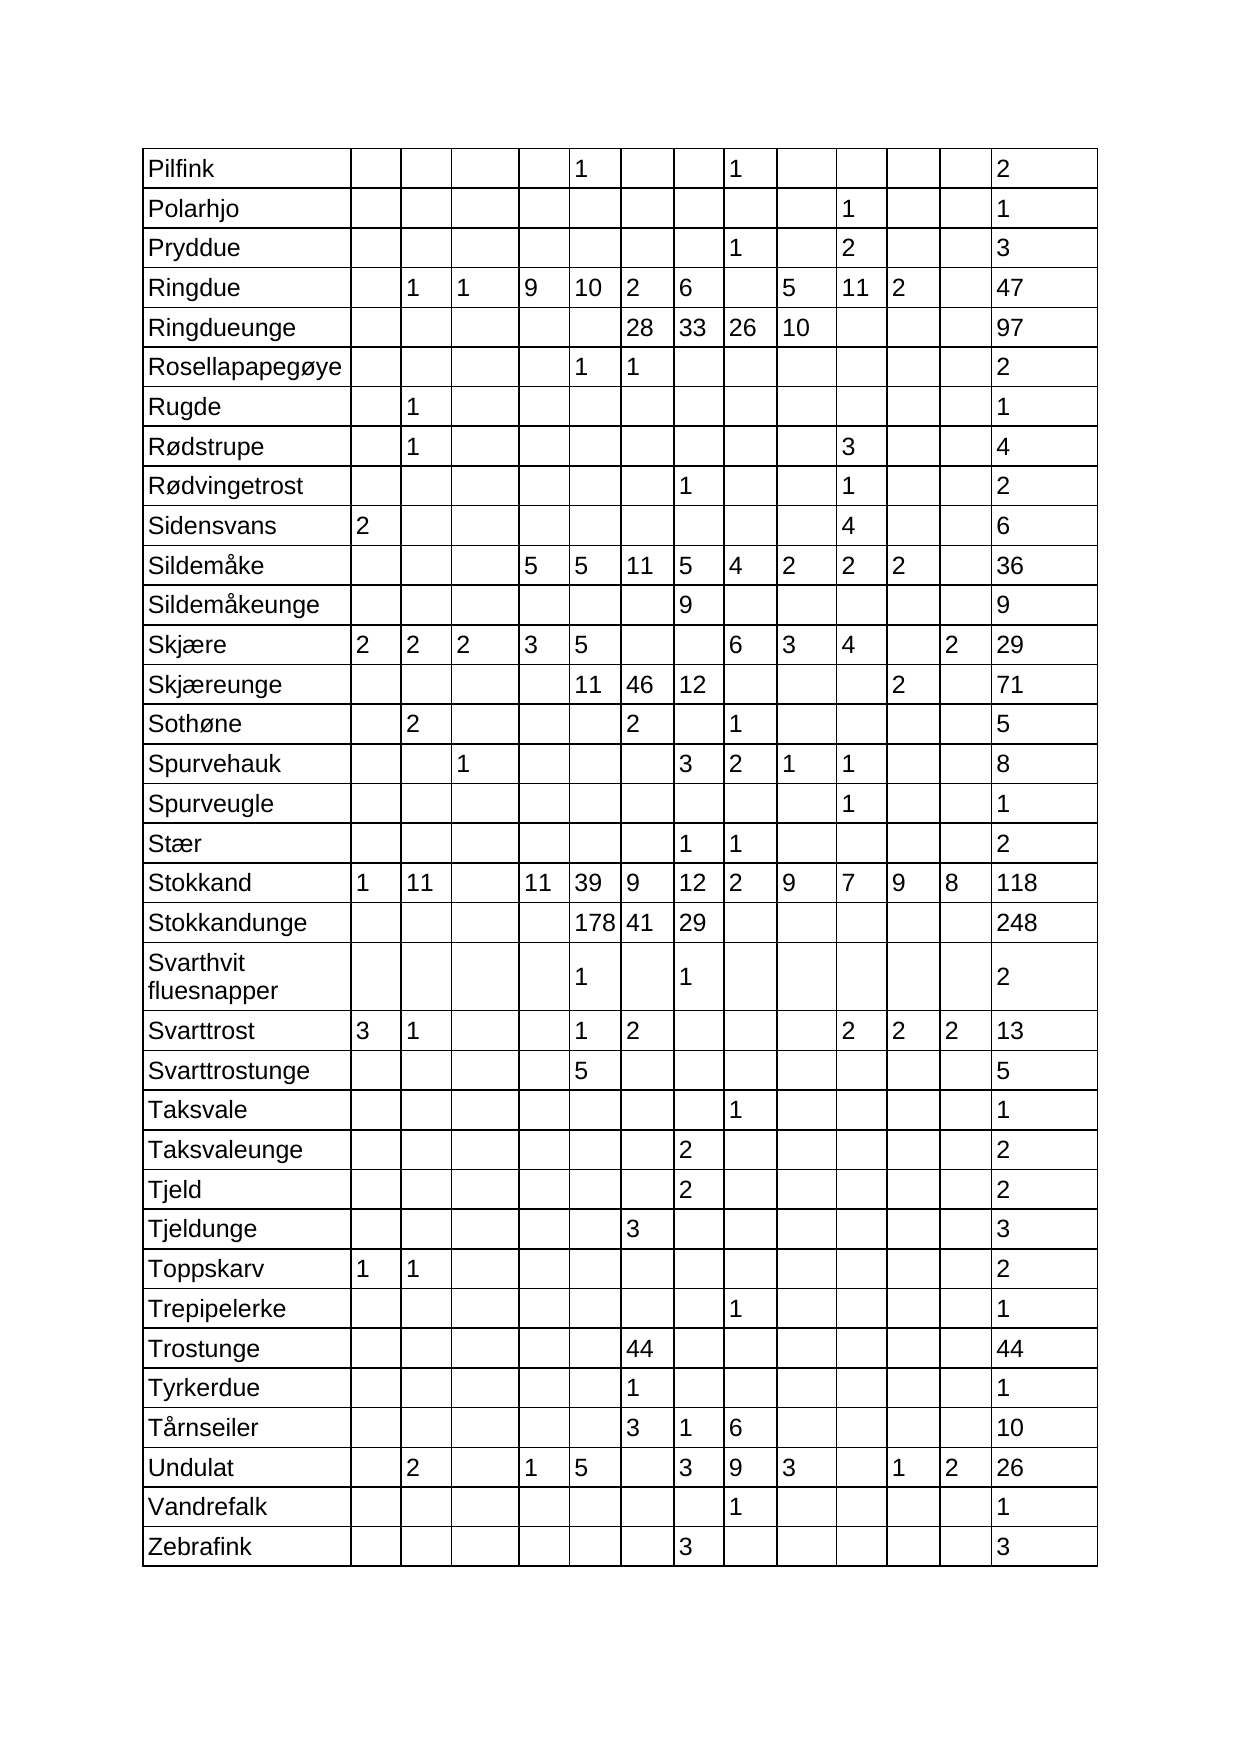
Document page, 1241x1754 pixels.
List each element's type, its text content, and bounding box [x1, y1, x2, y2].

table_cell [941, 427, 991, 465]
table_cell [622, 467, 673, 505]
table_cell [520, 1488, 569, 1526]
table_cell [888, 1051, 939, 1089]
table_cell Taksvale [144, 1091, 350, 1129]
table_cell [402, 665, 451, 703]
table_cell 6 [725, 1408, 776, 1446]
table_cell [675, 705, 723, 743]
table_cell 71 [992, 665, 1097, 703]
table_cell [520, 1210, 569, 1248]
table_cell [622, 1527, 673, 1565]
table_cell [778, 1170, 836, 1208]
table_cell 11 [402, 864, 451, 902]
table_cell [520, 506, 569, 544]
table_cell [452, 189, 518, 227]
table_cell 3 [622, 1210, 673, 1248]
table_cell [778, 824, 836, 862]
table_cell [402, 1369, 451, 1407]
table_cell 6 [992, 506, 1097, 544]
table_cell [778, 506, 836, 544]
table_cell 3 [778, 626, 836, 663]
table_cell [941, 308, 991, 346]
table_cell [778, 348, 836, 386]
table_cell [520, 824, 569, 862]
table_cell Trepipelerke [144, 1289, 350, 1327]
table_cell 11 [520, 864, 569, 902]
table_cell [837, 665, 886, 703]
table_cell Rødvingetrost [144, 467, 350, 505]
table_cell [675, 387, 723, 425]
table_cell [837, 1131, 886, 1168]
table_cell [402, 308, 451, 346]
table_cell Rødstrupe [144, 427, 350, 465]
table_cell [352, 1369, 400, 1407]
table_cell [402, 1170, 451, 1208]
table_cell [402, 229, 451, 267]
table_cell [452, 1408, 518, 1446]
table_cell [888, 308, 939, 346]
table_cell 2 [352, 506, 400, 544]
table_cell [941, 149, 991, 187]
table_cell [520, 1289, 569, 1327]
table_cell [452, 229, 518, 267]
table_cell [520, 1329, 569, 1367]
table_cell [941, 1051, 991, 1089]
table_cell [520, 308, 569, 346]
table_cell 1 [520, 1448, 569, 1486]
table_cell [570, 1289, 620, 1327]
table_cell [452, 864, 518, 902]
table_cell [520, 427, 569, 465]
table_cell [452, 586, 518, 624]
table_cell 12 [675, 864, 723, 902]
table_cell Skjære [144, 626, 350, 663]
table_cell [520, 1011, 569, 1049]
table_cell 1 [725, 1289, 776, 1327]
table_cell [570, 427, 620, 465]
table_cell [452, 784, 518, 822]
table_cell 1 [837, 745, 886, 783]
table_cell [352, 229, 400, 267]
table_cell 26 [725, 308, 776, 346]
table_cell [452, 546, 518, 584]
table_cell [570, 1408, 620, 1446]
table_cell [941, 268, 991, 306]
table_cell 3 [622, 1408, 673, 1446]
table_cell 1 [837, 784, 886, 822]
table_cell 11 [570, 665, 620, 703]
table_cell [520, 387, 569, 425]
table_cell [778, 229, 836, 267]
table_cell 4 [992, 427, 1097, 465]
table_cell [520, 149, 569, 187]
table_cell [778, 1289, 836, 1327]
table_cell [520, 1170, 569, 1208]
table_cell 9 [725, 1448, 776, 1486]
table_cell [725, 467, 776, 505]
table_cell [941, 1369, 991, 1407]
table_cell [452, 1329, 518, 1367]
table_cell [888, 1170, 939, 1208]
table_cell [778, 1369, 836, 1407]
table_cell 3 [675, 1448, 723, 1486]
table_cell 8 [992, 745, 1097, 783]
table_cell [570, 824, 620, 862]
table_cell [837, 1250, 886, 1288]
table_cell [622, 1131, 673, 1168]
table_cell 33 [675, 308, 723, 346]
table_cell 5 [675, 546, 723, 584]
table_cell Stokkandunge [144, 903, 350, 941]
table_cell 3 [675, 745, 723, 783]
table_cell Rosellapapegøye [144, 348, 350, 386]
table_cell 9 [778, 864, 836, 902]
table_cell [941, 1170, 991, 1208]
table_cell [622, 943, 673, 1010]
table_cell [452, 943, 518, 1010]
table_cell [675, 506, 723, 544]
table_cell [622, 1170, 673, 1208]
table_cell [352, 784, 400, 822]
table_cell [570, 1091, 620, 1129]
table_cell [941, 1527, 991, 1565]
table_cell 2 [941, 626, 991, 663]
table_cell 97 [992, 308, 1097, 346]
table_cell [402, 1091, 451, 1129]
table_cell 5 [570, 1051, 620, 1089]
table_cell 5 [570, 626, 620, 663]
table_cell 4 [837, 626, 886, 663]
table_cell 2 [622, 268, 673, 306]
table_cell [520, 586, 569, 624]
table_cell [778, 1091, 836, 1129]
table_cell [941, 1131, 991, 1168]
table_cell [352, 1289, 400, 1327]
table_cell [622, 387, 673, 425]
table_cell [520, 784, 569, 822]
table_cell [570, 745, 620, 783]
table_cell Pryddue [144, 229, 350, 267]
table_cell [622, 1091, 673, 1129]
table_cell [352, 189, 400, 227]
table_cell [778, 467, 836, 505]
table_cell [725, 1131, 776, 1168]
table_cell 3 [352, 1011, 400, 1049]
table_cell [941, 586, 991, 624]
table_cell 2 [888, 268, 939, 306]
table_cell 1 [402, 268, 451, 306]
table_cell 2 [402, 626, 451, 663]
table_cell Tårnseiler [144, 1408, 350, 1446]
table_cell [778, 387, 836, 425]
table_cell [725, 665, 776, 703]
table_cell 1 [837, 189, 886, 227]
table_cell [778, 1011, 836, 1049]
table_cell [520, 348, 569, 386]
table_cell 1 [992, 189, 1097, 227]
table_cell Spurveugle [144, 784, 350, 822]
table_cell 5 [570, 1448, 620, 1486]
table_cell Undulat [144, 1448, 350, 1486]
table_cell 13 [992, 1011, 1097, 1049]
table_cell [452, 1250, 518, 1288]
table_cell [452, 308, 518, 346]
table_cell 3 [837, 427, 886, 465]
table_cell Sildemåke [144, 546, 350, 584]
table_cell [402, 1210, 451, 1248]
table_cell 1 [837, 467, 886, 505]
table_cell [622, 784, 673, 822]
table_cell [352, 745, 400, 783]
table_cell [941, 1210, 991, 1248]
table_cell 5 [992, 705, 1097, 743]
table_cell [725, 387, 776, 425]
table_cell [675, 1250, 723, 1288]
table_cell [888, 1329, 939, 1367]
table_cell 5 [520, 546, 569, 584]
table_cell Toppskarv [144, 1250, 350, 1288]
table_cell [888, 467, 939, 505]
table_cell [837, 1289, 886, 1327]
table_cell [725, 348, 776, 386]
table_cell [452, 1448, 518, 1486]
table_cell 1 [622, 348, 673, 386]
table_cell [352, 348, 400, 386]
table_cell [778, 149, 836, 187]
table_cell [622, 1051, 673, 1089]
table_cell [622, 586, 673, 624]
table_cell [570, 1527, 620, 1565]
table_cell [402, 467, 451, 505]
table_cell 44 [622, 1329, 673, 1367]
table_cell [725, 903, 776, 941]
table_cell Skjæreunge [144, 665, 350, 703]
table_cell Spurvehauk [144, 745, 350, 783]
table_cell [778, 1051, 836, 1089]
table_cell Stær [144, 824, 350, 862]
table_cell 1 [402, 387, 451, 425]
table_cell Stokkand [144, 864, 350, 902]
table_cell [725, 1210, 776, 1248]
table_cell [941, 784, 991, 822]
table_cell [622, 149, 673, 187]
table_cell [352, 1210, 400, 1248]
table_cell 10 [992, 1408, 1097, 1446]
table_cell [725, 1170, 776, 1208]
table_cell [778, 784, 836, 822]
table_cell [402, 1051, 451, 1089]
table_cell [888, 1091, 939, 1129]
table_cell [402, 546, 451, 584]
table_cell [452, 1170, 518, 1208]
table_cell [402, 903, 451, 941]
table_cell [352, 1131, 400, 1168]
table_cell 4 [725, 546, 776, 584]
table_cell [888, 229, 939, 267]
table_cell Taksvaleunge [144, 1131, 350, 1168]
table_cell [402, 943, 451, 1010]
table_cell Zebrafink [144, 1527, 350, 1565]
table_cell 2 [675, 1131, 723, 1168]
table_cell 3 [992, 1210, 1097, 1248]
table_cell [778, 705, 836, 743]
table_cell [837, 1210, 886, 1248]
table_cell [452, 467, 518, 505]
table_cell [570, 387, 620, 425]
table_cell 1 [992, 387, 1097, 425]
table_cell [352, 149, 400, 187]
table_cell [520, 1527, 569, 1565]
table_cell 1 [570, 1011, 620, 1049]
table_cell [725, 1369, 776, 1407]
table_cell 2 [992, 1170, 1097, 1208]
table_cell [622, 189, 673, 227]
table_cell [888, 1250, 939, 1288]
table_cell [725, 586, 776, 624]
table_cell [941, 467, 991, 505]
table_cell [888, 427, 939, 465]
table_cell Tyrkerdue [144, 1369, 350, 1407]
table_cell [352, 586, 400, 624]
table_cell [402, 1527, 451, 1565]
table_cell 26 [992, 1448, 1097, 1486]
table_cell 2 [992, 467, 1097, 505]
table_cell [941, 1091, 991, 1129]
table_cell 29 [675, 903, 723, 941]
table_cell [941, 903, 991, 941]
table_cell 1 [402, 1011, 451, 1049]
table_cell [725, 1011, 776, 1049]
table_cell 2 [837, 229, 886, 267]
table_cell [941, 229, 991, 267]
table_cell [622, 824, 673, 862]
table_cell [402, 586, 451, 624]
table_cell 3 [520, 626, 569, 663]
table_cell [352, 546, 400, 584]
table_cell [352, 665, 400, 703]
table_cell [837, 1170, 886, 1208]
table_cell 9 [992, 586, 1097, 624]
table_cell 11 [622, 546, 673, 584]
table_cell [888, 824, 939, 862]
table_cell [452, 1011, 518, 1049]
table_cell 4 [837, 506, 886, 544]
table_cell [837, 387, 886, 425]
table_cell [837, 824, 886, 862]
table_cell [402, 1289, 451, 1327]
table_cell [570, 705, 620, 743]
table_cell [675, 1051, 723, 1089]
table_cell 2 [992, 943, 1097, 1010]
table_cell [837, 705, 886, 743]
table_cell [941, 1488, 991, 1526]
table_cell [725, 943, 776, 1010]
table_cell [888, 943, 939, 1010]
table_cell [888, 1289, 939, 1327]
table_cell [941, 824, 991, 862]
table_cell 2 [992, 1250, 1097, 1288]
table_cell [837, 1448, 886, 1486]
table_cell Pilfink [144, 149, 350, 187]
table_cell 1 [725, 705, 776, 743]
table_cell [725, 506, 776, 544]
table_cell [622, 427, 673, 465]
table_cell [941, 1408, 991, 1446]
table_cell [837, 1527, 886, 1565]
table_cell [352, 1408, 400, 1446]
table_cell [452, 824, 518, 862]
table_cell 1 [452, 745, 518, 783]
table_cell [675, 427, 723, 465]
table_cell [622, 1289, 673, 1327]
table_cell [778, 1527, 836, 1565]
table_cell [941, 705, 991, 743]
table_cell 1 [352, 864, 400, 902]
table_cell 2 [402, 705, 451, 743]
table_cell [778, 903, 836, 941]
table_cell [520, 1250, 569, 1288]
table_cell [402, 506, 451, 544]
table_cell 2 [837, 546, 886, 584]
table_cell 1 [675, 943, 723, 1010]
table_cell [837, 943, 886, 1010]
table_cell [452, 665, 518, 703]
table_cell Trostunge [144, 1329, 350, 1367]
table_cell Vandrefalk [144, 1488, 350, 1526]
table_cell [452, 348, 518, 386]
table_cell [352, 1448, 400, 1486]
table_cell Svarttrostunge [144, 1051, 350, 1089]
table_cell [452, 427, 518, 465]
table_cell [675, 189, 723, 227]
table_cell [888, 1131, 939, 1168]
table_cell 1 [992, 1488, 1097, 1526]
table_cell [837, 1329, 886, 1367]
table_cell Tjeldunge [144, 1210, 350, 1248]
table_cell 1 [992, 1091, 1097, 1129]
table_cell [520, 189, 569, 227]
table_cell 1 [402, 1250, 451, 1288]
table_cell [941, 506, 991, 544]
table_cell [837, 586, 886, 624]
table_cell [452, 1051, 518, 1089]
table_cell [352, 308, 400, 346]
table_cell 2 [941, 1011, 991, 1049]
table_cell Svarthvit fluesnapper [144, 943, 350, 1010]
table_cell [452, 903, 518, 941]
table_cell [352, 903, 400, 941]
table_cell [837, 903, 886, 941]
table_cell 36 [992, 546, 1097, 584]
table_cell [402, 745, 451, 783]
table_cell [520, 1131, 569, 1168]
table_cell [570, 229, 620, 267]
table_cell [778, 427, 836, 465]
table_cell 47 [992, 268, 1097, 306]
table_cell [452, 1289, 518, 1327]
table_cell [622, 1448, 673, 1486]
table_cell [452, 1210, 518, 1248]
table_cell 1 [992, 1369, 1097, 1407]
table_cell [570, 1488, 620, 1526]
table_cell [941, 943, 991, 1010]
table_cell [402, 189, 451, 227]
table_cell [675, 784, 723, 822]
table_cell 2 [941, 1448, 991, 1486]
table_cell 3 [992, 229, 1097, 267]
table_cell 2 [992, 824, 1097, 862]
table_cell [675, 1369, 723, 1407]
table_cell [622, 506, 673, 544]
table_cell [520, 1051, 569, 1089]
table_cell 10 [778, 308, 836, 346]
table_cell [622, 229, 673, 267]
table_cell 2 [888, 665, 939, 703]
table_cell 248 [992, 903, 1097, 941]
table_cell [888, 1210, 939, 1248]
table_cell [778, 1408, 836, 1446]
table_cell [520, 1408, 569, 1446]
table_cell [352, 943, 400, 1010]
table_cell 39 [570, 864, 620, 902]
table_cell [837, 348, 886, 386]
table_cell [352, 824, 400, 862]
table_cell 1 [675, 1408, 723, 1446]
table_cell 12 [675, 665, 723, 703]
table_cell 41 [622, 903, 673, 941]
table_cell [888, 506, 939, 544]
table_cell [520, 745, 569, 783]
table_cell [452, 506, 518, 544]
table_cell 2 [675, 1170, 723, 1208]
table_cell [888, 586, 939, 624]
table_cell [402, 1329, 451, 1367]
table_cell [622, 626, 673, 663]
table_cell [352, 1170, 400, 1208]
table_cell [675, 1011, 723, 1049]
table_cell [888, 1488, 939, 1526]
table_cell 1 [352, 1250, 400, 1288]
table_cell 1 [570, 943, 620, 1010]
table_cell [452, 1091, 518, 1129]
table_cell [778, 586, 836, 624]
table_cell 2 [725, 864, 776, 902]
table_cell 1 [725, 824, 776, 862]
table_cell Rugde [144, 387, 350, 425]
table_cell [570, 1210, 620, 1248]
table_cell [941, 348, 991, 386]
table_cell [675, 1210, 723, 1248]
table_cell 1 [725, 1091, 776, 1129]
table_cell [520, 903, 569, 941]
table_cell [675, 348, 723, 386]
table_cell [352, 1527, 400, 1565]
table_cell [352, 1488, 400, 1526]
table_cell [452, 387, 518, 425]
table_cell 11 [837, 268, 886, 306]
table_cell [837, 1091, 886, 1129]
table_cell [837, 1051, 886, 1089]
table_cell [888, 348, 939, 386]
table_cell 2 [992, 1131, 1097, 1168]
table_cell [352, 1051, 400, 1089]
table_cell [352, 268, 400, 306]
table_cell Sothøne [144, 705, 350, 743]
table_cell 2 [725, 745, 776, 783]
table_cell 3 [992, 1527, 1097, 1565]
table_cell [570, 308, 620, 346]
table_cell 5 [778, 268, 836, 306]
table_cell 2 [402, 1448, 451, 1486]
table_cell [725, 268, 776, 306]
table_cell [941, 745, 991, 783]
table_cell 1 [725, 149, 776, 187]
table_cell 8 [941, 864, 991, 902]
table_cell [570, 1329, 620, 1367]
table_cell [837, 149, 886, 187]
table_cell [888, 705, 939, 743]
table_cell [941, 1289, 991, 1327]
table_cell [837, 1488, 886, 1526]
table_cell [675, 1488, 723, 1526]
table_cell [941, 189, 991, 227]
table_cell [352, 427, 400, 465]
table_cell [402, 1131, 451, 1168]
table_cell 9 [520, 268, 569, 306]
table_cell [520, 1369, 569, 1407]
table_cell 1 [622, 1369, 673, 1407]
table_cell 5 [570, 546, 620, 584]
table_cell [352, 387, 400, 425]
table_cell Sidensvans [144, 506, 350, 544]
table_cell 9 [675, 586, 723, 624]
table_cell [725, 427, 776, 465]
table_cell 29 [992, 626, 1097, 663]
table_cell [452, 149, 518, 187]
table_cell 2 [622, 705, 673, 743]
table_cell [837, 1369, 886, 1407]
table_cell 2 [888, 1011, 939, 1049]
table_cell 2 [992, 149, 1097, 187]
table_cell 178 [570, 903, 620, 941]
table_cell [778, 943, 836, 1010]
table_cell 6 [725, 626, 776, 663]
table_cell [675, 1091, 723, 1129]
table_cell [452, 1527, 518, 1565]
table_cell 1 [725, 229, 776, 267]
table_cell 9 [888, 864, 939, 902]
table_cell [402, 784, 451, 822]
table_cell [570, 506, 620, 544]
table_cell [725, 189, 776, 227]
table_cell 10 [570, 268, 620, 306]
table_cell [402, 348, 451, 386]
table_cell [837, 1408, 886, 1446]
table_cell [402, 1408, 451, 1446]
table_cell Tjeld [144, 1170, 350, 1208]
table_cell 2 [778, 546, 836, 584]
table_cell 1 [992, 1289, 1097, 1327]
table_cell 1 [570, 348, 620, 386]
table_cell 28 [622, 308, 673, 346]
table_cell [402, 149, 451, 187]
table_cell [570, 467, 620, 505]
table_cell 1 [452, 268, 518, 306]
table_cell [837, 308, 886, 346]
table_cell 1 [675, 824, 723, 862]
table_cell 1 [402, 427, 451, 465]
table_cell [402, 824, 451, 862]
table_cell [778, 1210, 836, 1248]
table_cell 2 [888, 546, 939, 584]
table_cell [570, 189, 620, 227]
table_cell [725, 784, 776, 822]
table_cell [888, 1527, 939, 1565]
table_cell Sildemåkeunge [144, 586, 350, 624]
table_cell [778, 1488, 836, 1526]
table_cell 1 [992, 784, 1097, 822]
table_cell [622, 745, 673, 783]
table_cell [888, 745, 939, 783]
table_cell [941, 1329, 991, 1367]
table_cell [352, 467, 400, 505]
table_cell [725, 1527, 776, 1565]
table_cell 2 [452, 626, 518, 663]
table_cell [452, 1131, 518, 1168]
table_cell [941, 1250, 991, 1288]
table_cell [675, 1289, 723, 1327]
table_cell [352, 705, 400, 743]
table_cell [675, 1329, 723, 1367]
table_cell 3 [778, 1448, 836, 1486]
table_cell Ringdue [144, 268, 350, 306]
table_cell [778, 1131, 836, 1168]
table_cell 2 [622, 1011, 673, 1049]
table_cell [778, 189, 836, 227]
table_cell 5 [992, 1051, 1097, 1089]
table_cell 2 [352, 626, 400, 663]
table_cell 1 [675, 467, 723, 505]
table_cell [520, 705, 569, 743]
table_cell [778, 665, 836, 703]
table_cell [941, 546, 991, 584]
table_cell 1 [888, 1448, 939, 1486]
table_cell [888, 189, 939, 227]
table_cell [452, 705, 518, 743]
table_cell 2 [837, 1011, 886, 1049]
table_cell [778, 1329, 836, 1367]
table_cell [675, 626, 723, 663]
table_cell [570, 1170, 620, 1208]
table_cell [941, 665, 991, 703]
table_cell 2 [992, 348, 1097, 386]
table_cell [888, 1408, 939, 1446]
table_cell [352, 1091, 400, 1129]
table_cell [570, 1250, 620, 1288]
table_cell 1 [570, 149, 620, 187]
table_cell [888, 903, 939, 941]
table_cell [402, 1488, 451, 1526]
table_cell [520, 943, 569, 1010]
table_cell 46 [622, 665, 673, 703]
table_cell [888, 784, 939, 822]
table_cell [570, 1131, 620, 1168]
table_cell [520, 1091, 569, 1129]
table_cell [622, 1488, 673, 1526]
table_cell [888, 387, 939, 425]
table_cell 9 [622, 864, 673, 902]
table_cell [622, 1250, 673, 1288]
table_cell [941, 387, 991, 425]
table_cell [520, 665, 569, 703]
table_cell Polarhjo [144, 189, 350, 227]
table_cell [778, 1250, 836, 1288]
table_cell [520, 467, 569, 505]
table_cell 7 [837, 864, 886, 902]
table_cell [570, 784, 620, 822]
table_cell [888, 1369, 939, 1407]
table_cell [888, 149, 939, 187]
table_cell [570, 1369, 620, 1407]
table_cell 6 [675, 268, 723, 306]
table_cell [452, 1488, 518, 1526]
table_cell [725, 1250, 776, 1288]
table_cell 44 [992, 1329, 1097, 1367]
table_cell [452, 1369, 518, 1407]
table_cell [725, 1329, 776, 1367]
table_cell Ringdueunge [144, 308, 350, 346]
table_cell [888, 626, 939, 663]
table_cell 3 [675, 1527, 723, 1565]
table_cell [352, 1329, 400, 1367]
table_cell [725, 1051, 776, 1089]
table_cell [570, 586, 620, 624]
table_cell [520, 229, 569, 267]
table_cell 1 [725, 1488, 776, 1526]
table_cell [675, 229, 723, 267]
table_cell 1 [778, 745, 836, 783]
table_cell [675, 149, 723, 187]
table_cell 118 [992, 864, 1097, 902]
table_cell Svarttrost [144, 1011, 350, 1049]
